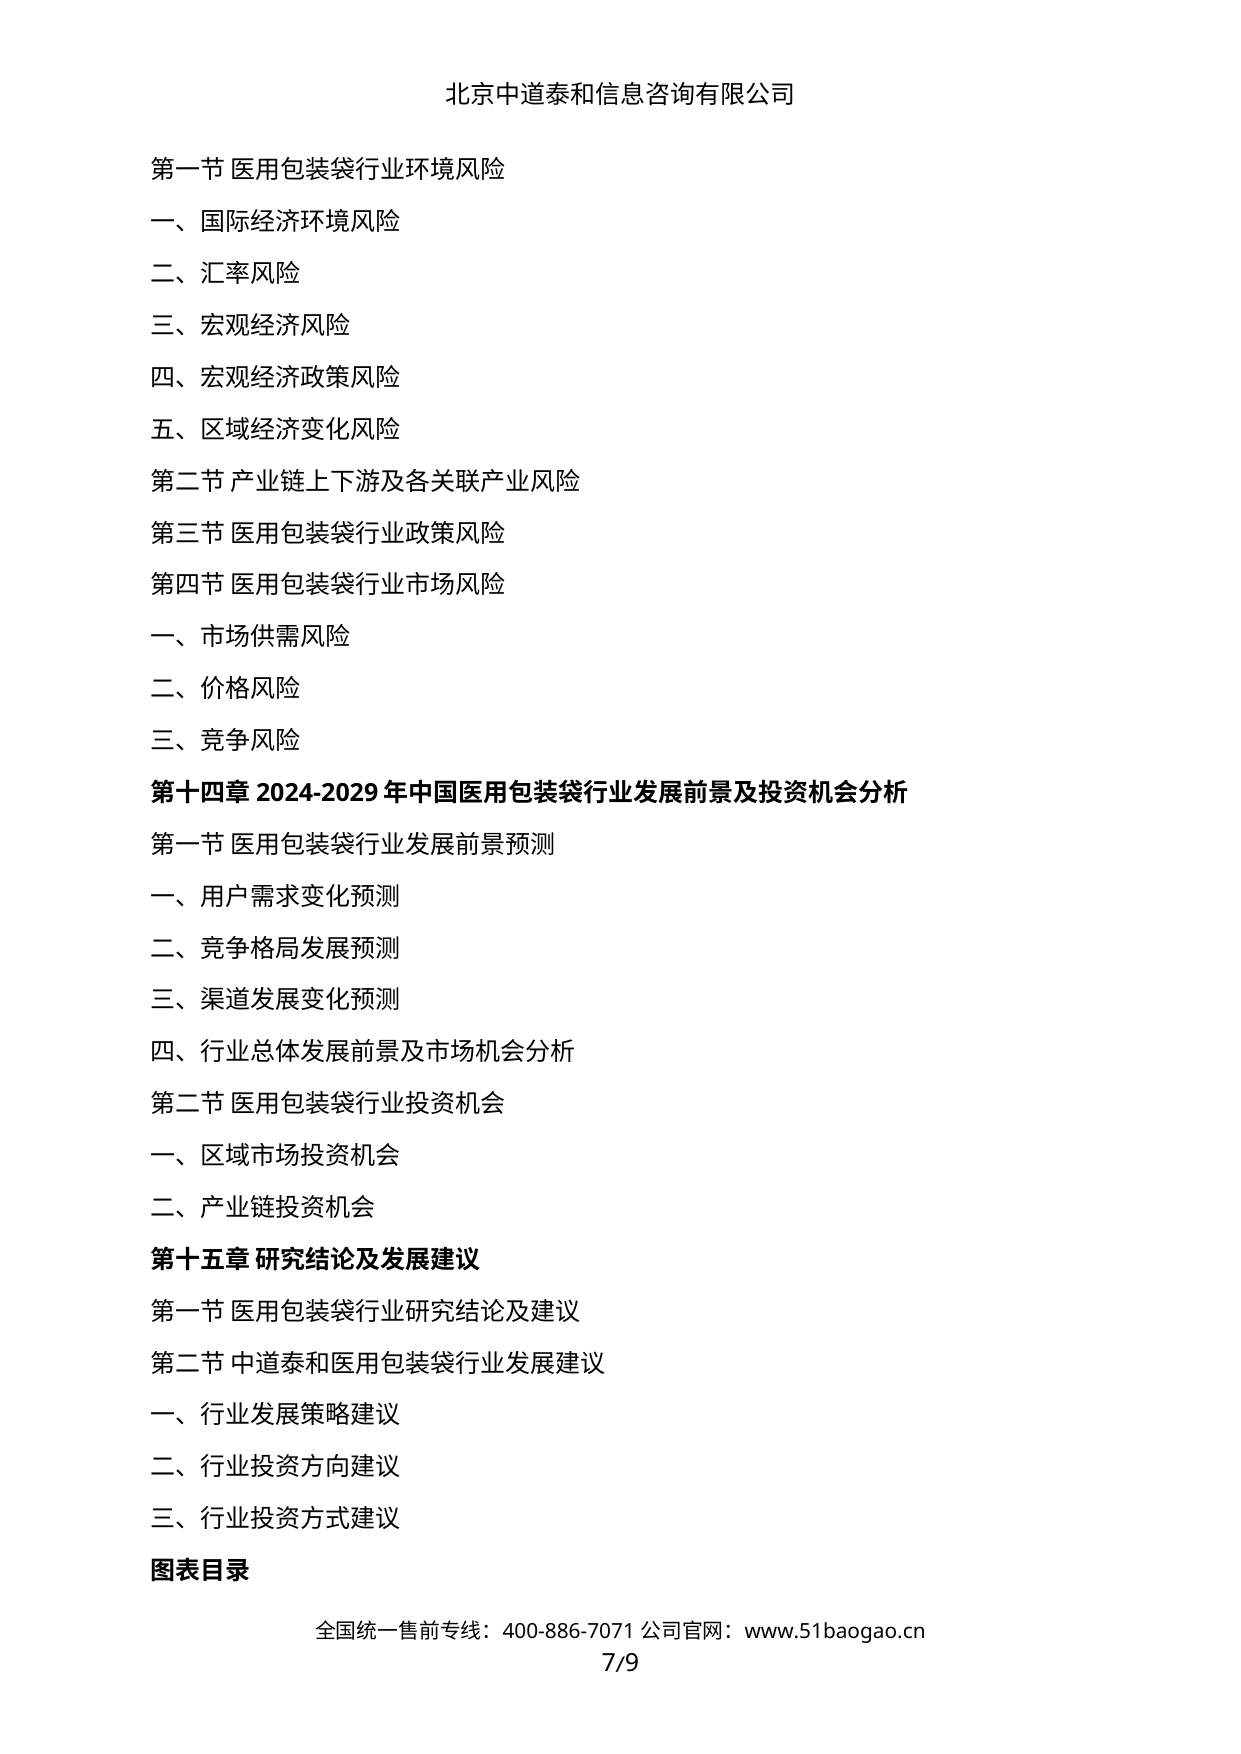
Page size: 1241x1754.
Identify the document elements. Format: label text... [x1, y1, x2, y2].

text 三、渠道发展变化预测 [150, 980, 1090, 1016]
text 一、国际经济环境风险 [150, 202, 1090, 238]
text 二、汇率风险 [150, 254, 1090, 290]
text 第三节 医用包装袋行业政策风险 [150, 513, 1090, 549]
text 图表目录 [150, 1551, 1090, 1587]
text 三、宏观经济风险 [150, 306, 1090, 342]
text 三、行业投资方式建议 [150, 1499, 1090, 1535]
text 第四节 医用包装袋行业市场风险 [150, 565, 1090, 601]
text 第十五章 研究结论及发展建议 [150, 1239, 1090, 1276]
text 一、市场供需风险 [150, 617, 1090, 653]
text 一、用户需求变化预测 [150, 876, 1090, 912]
text 四、宏观经济政策风险 [150, 357, 1090, 394]
text 第二节 医用包装袋行业投资机会 [150, 1084, 1090, 1120]
text 二、行业投资方向建议 [150, 1447, 1090, 1483]
text 第一节 医用包装袋行业环境风险 [150, 150, 1090, 186]
text 第十四章 2024-2029年中国医用包装袋行业发展前景及投资机会分析 [150, 772, 1090, 809]
text 五、区域经济变化风险 [150, 409, 1090, 446]
text 第二节 中道泰和医用包装袋行业发展建议 [150, 1343, 1090, 1379]
text 二、竞争格局发展预测 [150, 928, 1090, 964]
text 第一节 医用包装袋行业发展前景预测 [150, 824, 1090, 861]
text 一、行业发展策略建议 [150, 1395, 1090, 1431]
text 二、价格风险 [150, 669, 1090, 705]
text 一、区域市场投资机会 [150, 1136, 1090, 1172]
text 四、行业总体发展前景及市场机会分析 [150, 1032, 1090, 1068]
text 三、竞争风险 [150, 721, 1090, 757]
text 二、产业链投资机会 [150, 1187, 1090, 1224]
text 第二节 产业链上下游及各关联产业风险 [150, 461, 1090, 497]
text 第一节 医用包装袋行业研究结论及建议 [150, 1291, 1090, 1327]
